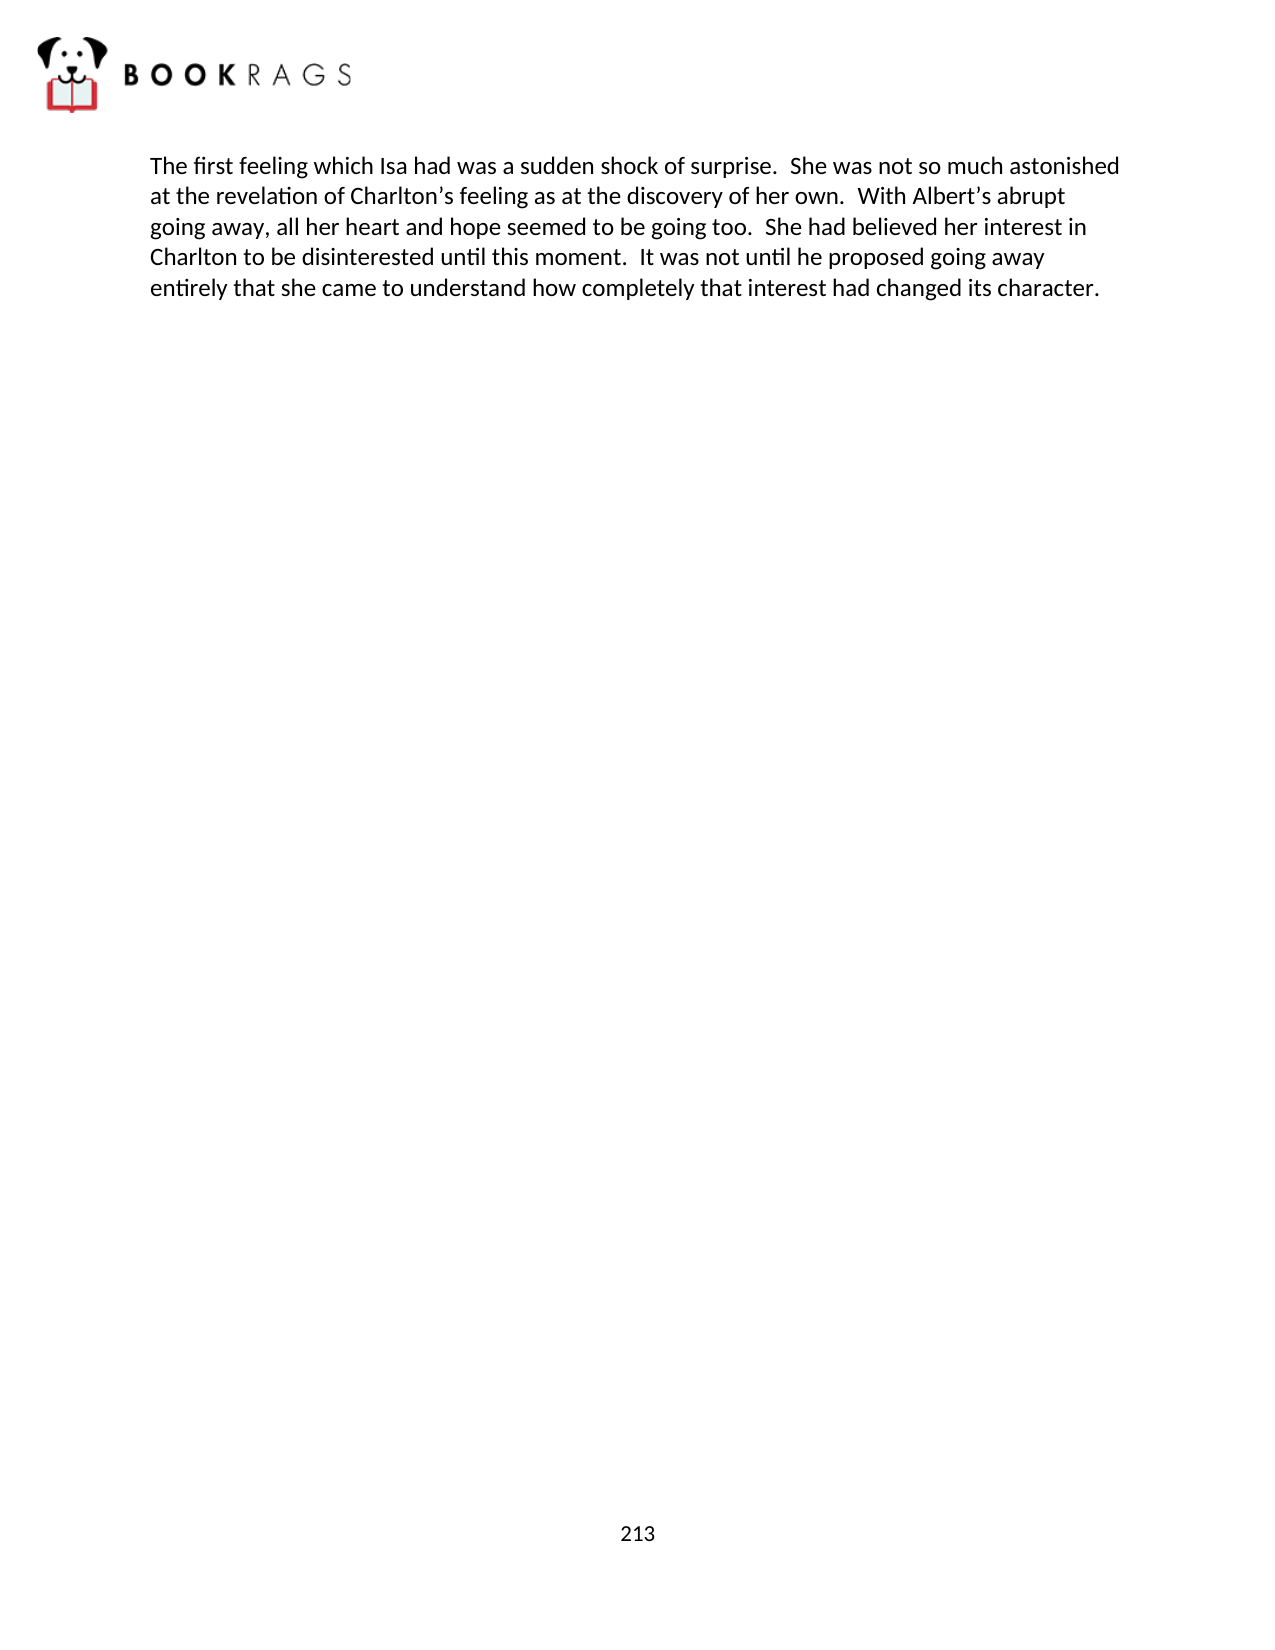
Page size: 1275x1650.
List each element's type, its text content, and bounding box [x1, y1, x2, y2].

picture [37, 37, 351, 113]
text The first feeling which Isa had was a sudden shock of surprise. She was not so much astonished at the revelation of Charlton’s feeling as at the discovery of her own. With Albert’s abrupt going away, all her heart and hope seemed to be going too. She had believed her interest in Charlton to be disinterested until this moment. It was not until he proposed going away entirely that she came to understand how completely that interest had changed its character. [150, 150, 1125, 303]
